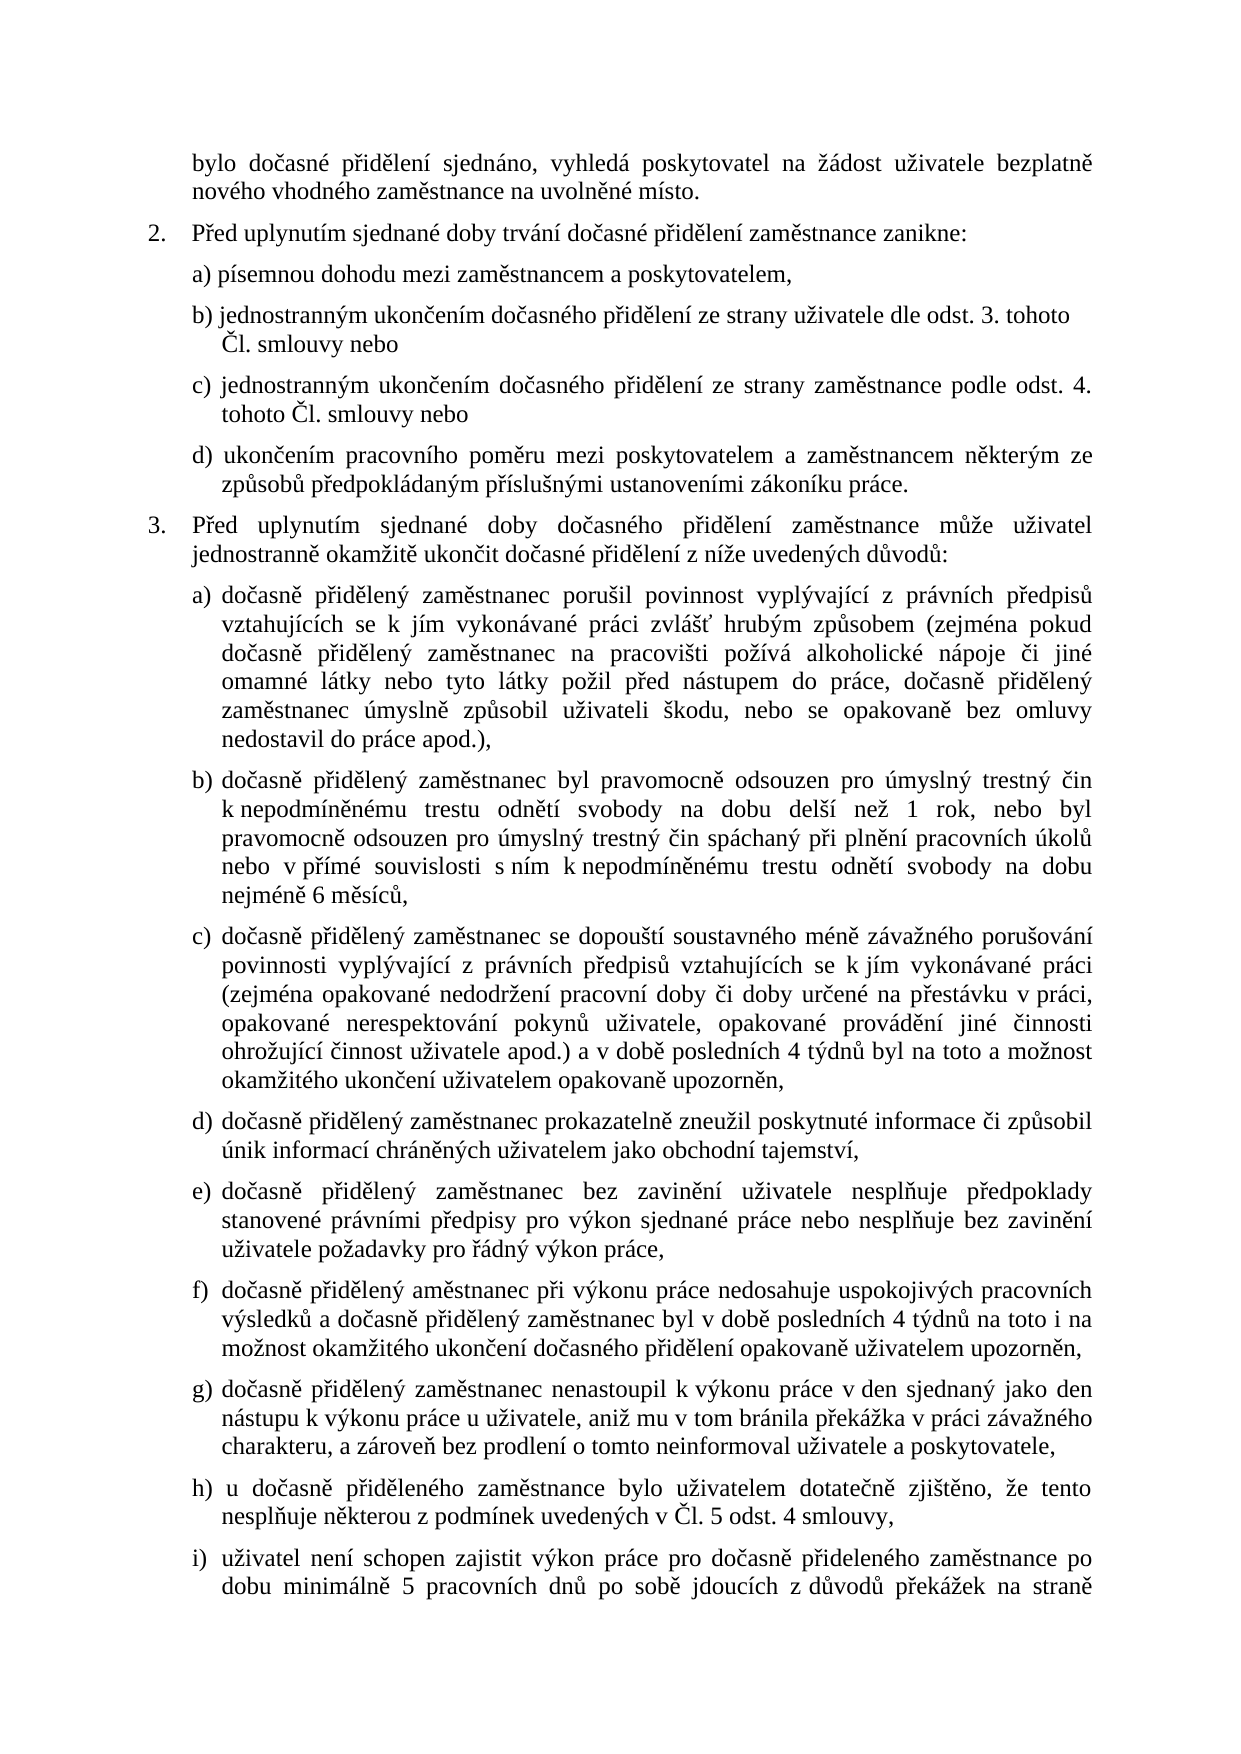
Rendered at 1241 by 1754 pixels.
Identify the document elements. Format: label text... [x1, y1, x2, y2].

text a) písemnou dohodu mezi zaměstnancem a poskytovatelem, [192, 259, 1093, 288]
subtitle b) dočasně přidělený zaměstnanec byl pravomocně odsouzen pro úmyslný trestný čin k nepodmíněnému trestu odnětí svobody na dobu delší než 1 rok, nebo byl pravomocně odsouzen pro úmyslný trestný čin spáchaný při plnění pracovních úkolů nebo v přímé souvislosti s ním k nepodmíněnému trestu odnětí svobody na dobu nejméně 6 měsíců, [192, 765, 1093, 909]
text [148, 148, 1093, 205]
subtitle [192, 1543, 1093, 1600]
subtitle e) dočasně přidělený zaměstnanec bez zavinění uživatele nesplňuje předpoklady stanovené právními předpisy pro výkon sjednané práce nebo nesplňuje bez zavinění uživatele požadavky pro řádný výkon práce, [192, 1176, 1093, 1263]
text c) jednostranným ukončením dočasného přidělení ze strany zaměstnance podle odst. 4. tohoto Čl. smlouvy nebo [192, 370, 1093, 428]
subtitle h) u dočasně přiděleného zaměstnance bylo uživatelem dotatečně zjištěno, že tento nesplňuje některou z podmínek uvedených v Čl. 5 odst. 4 smlouvy, [192, 1473, 1093, 1530]
subtitle c) dočasně přidělený zaměstnanec se dopouští soustavného méně závažného porušování povinnosti vyplývající z právních předpisů vztahujících se k jím vykonávané práci (zejména opakované nedodržení pracovní doby či doby určené na přestávku v práci, opakované nerespektování pokynů uživatele, opakované provádění jiné činnosti ohrožující činnost uživatele apod.) a v době posledních 4 týdnů byl na toto a možnost okamžitého ukončení uživatelem opakovaně upozorněn, [192, 921, 1093, 1094]
subtitle f) dočasně přidělený aměstnanec při výkonu práce nedosahuje uspokojivých pracovních výsledků a dočasně přidělený zaměstnanec byl v době posledních 4 týdnů na toto i na možnost okamžitého ukončení dočasného přidělení opakovaně uživatelem upozorněn, [192, 1275, 1093, 1361]
subtitle g) dočasně přidělený zaměstnanec nenastoupil k výkonu práce v den sjednaný jako den nástupu k výkonu práce u uživatele, aniž mu v tom bránila překážka v práci závažného charakteru, a zároveň bez prodlení o tomto neinformoval uživatele a poskytovatele, [192, 1374, 1093, 1460]
text d) ukončením pracovního poměru mezi poskytovatelem a zaměstnancem některým ze způsobů předpokládaným příslušnými ustanoveními zákoníku práce. [192, 440, 1093, 498]
subtitle d) dočasně přidělený zaměstnanec prokazatelně zneužil poskytnuté informace či způsobil únik informací chráněných uživatelem jako obchodní tajemství, [192, 1106, 1093, 1164]
text 2. Před uplynutím sjednané doby trvání dočasné přidělení zaměstnance zanikne: [148, 218, 1093, 246]
text b) jednostranným ukončením dočasného přidělení ze strany uživatele dle odst. 3. tohoto Čl. smlouvy nebo [192, 300, 1093, 358]
subtitle 3. Před uplynutím sjednané doby dočasného přidělení zaměstnance může uživatel jednostranně okamžitě ukončit dočasné přidělení z níže uvedených důvodů: [148, 510, 1093, 568]
subtitle a) dočasně přidělený zaměstnanec porušil povinnost vyplývající z právních předpisů vztahujících se k jím vykonávané práci zvlášť hrubým způsobem (zejména pokud dočasně přidělený zaměstnanec na pracovišti požívá alkoholické nápoje či jiné omamné látky nebo tyto látky požil před nástupem do práce, dočasně přidělený zaměstnanec úmyslně způsobil uživateli škodu, nebo se opakovaně bez omluvy nedostavil do práce apod.), [192, 580, 1093, 753]
